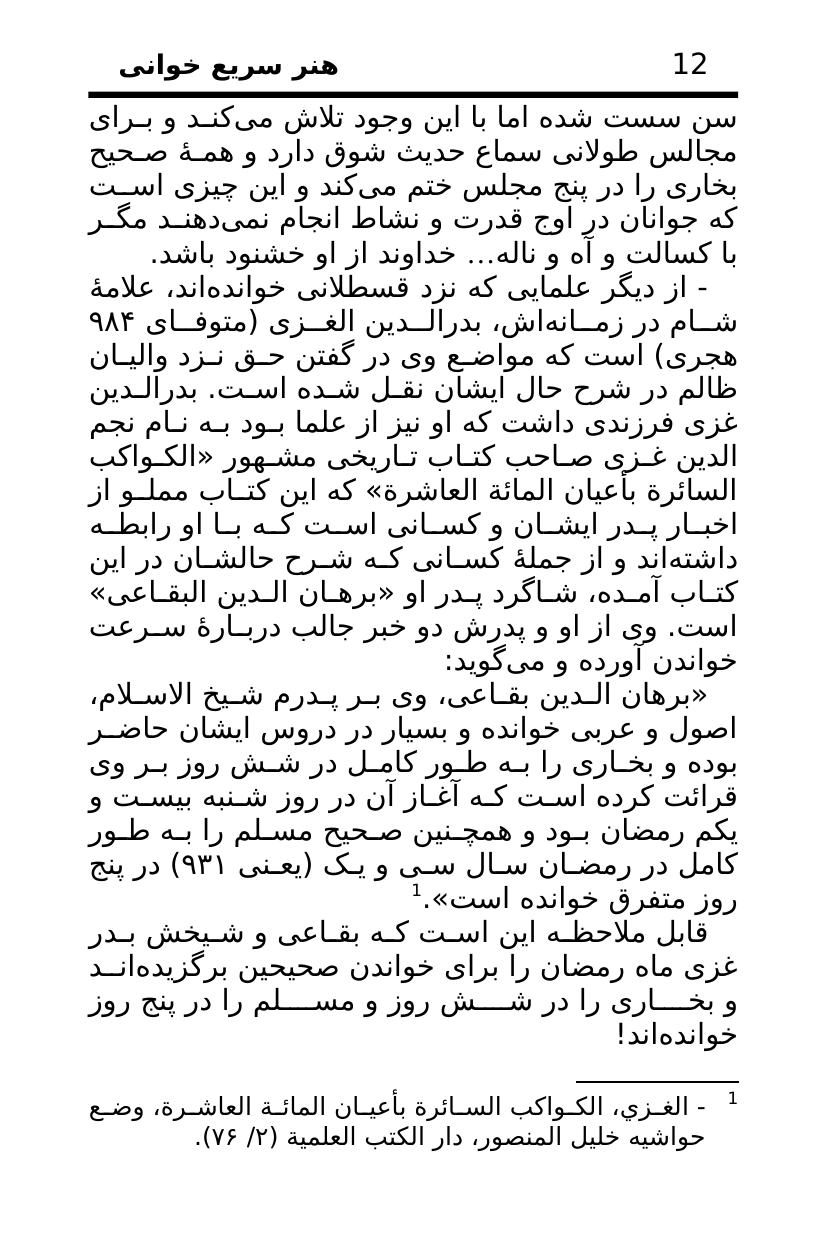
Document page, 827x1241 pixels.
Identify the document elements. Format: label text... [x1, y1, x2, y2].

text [89, 100, 738, 270]
text «برهان الدین بقاعی، وی بر پدرم شیخ الاسلام، اصول و عربی خوانده و بسیار در دروس ایشان حاضر بوده و بخاری را به طور کامل در شش روز بر وی قرائت کرده است که آغاز آن در روز شنبه بیست و یکم رمضان بود و همچنین صحیح مسلم را به طور کامل در رمضان سال سی و یک (یعنی ۹۳۱) در پنج روز متفرق خوانده است». [89, 677, 738, 915]
text قابل ملاحظه این است که بقاعی و شیخش بدر غزی ماه رمضان را برای خواندن صحیحین برگزیده‌اند و بخاری را در شش روز و مسلم را در پنج روز خوانده‌اند! [89, 915, 738, 1051]
text - از دیگر علمایی که نزد قسطلانی خوانده‌اند، علامۀ شام در زمانه‌اش، بدرالدین الغزی (متوفای ۹۸۴ هجری) است که مواضع وی در گفتن حق نزد والیان ظالم در شرح حال ایشان نقل شده است. بدرالدین غزی فرزندی داشت که او نیز از علما بود به نام نجم الدین غزی صاحب کتاب تاریخی مشهور «الکواکب السائرة بأعیان المائة العاشرة» که این کتاب مملو از اخبار پدر ایشان و کسانی است که با او رابطه داشته‌اند و از جملۀ کسانی که شرح حالشان در این کتاب آمده، شاگرد پدر او «برهان الدین البقاعی» است. وی از او و پدرش دو خبر جالب دربارۀ سرعت خواندن آورده و می‌گوید: [89, 270, 738, 677]
